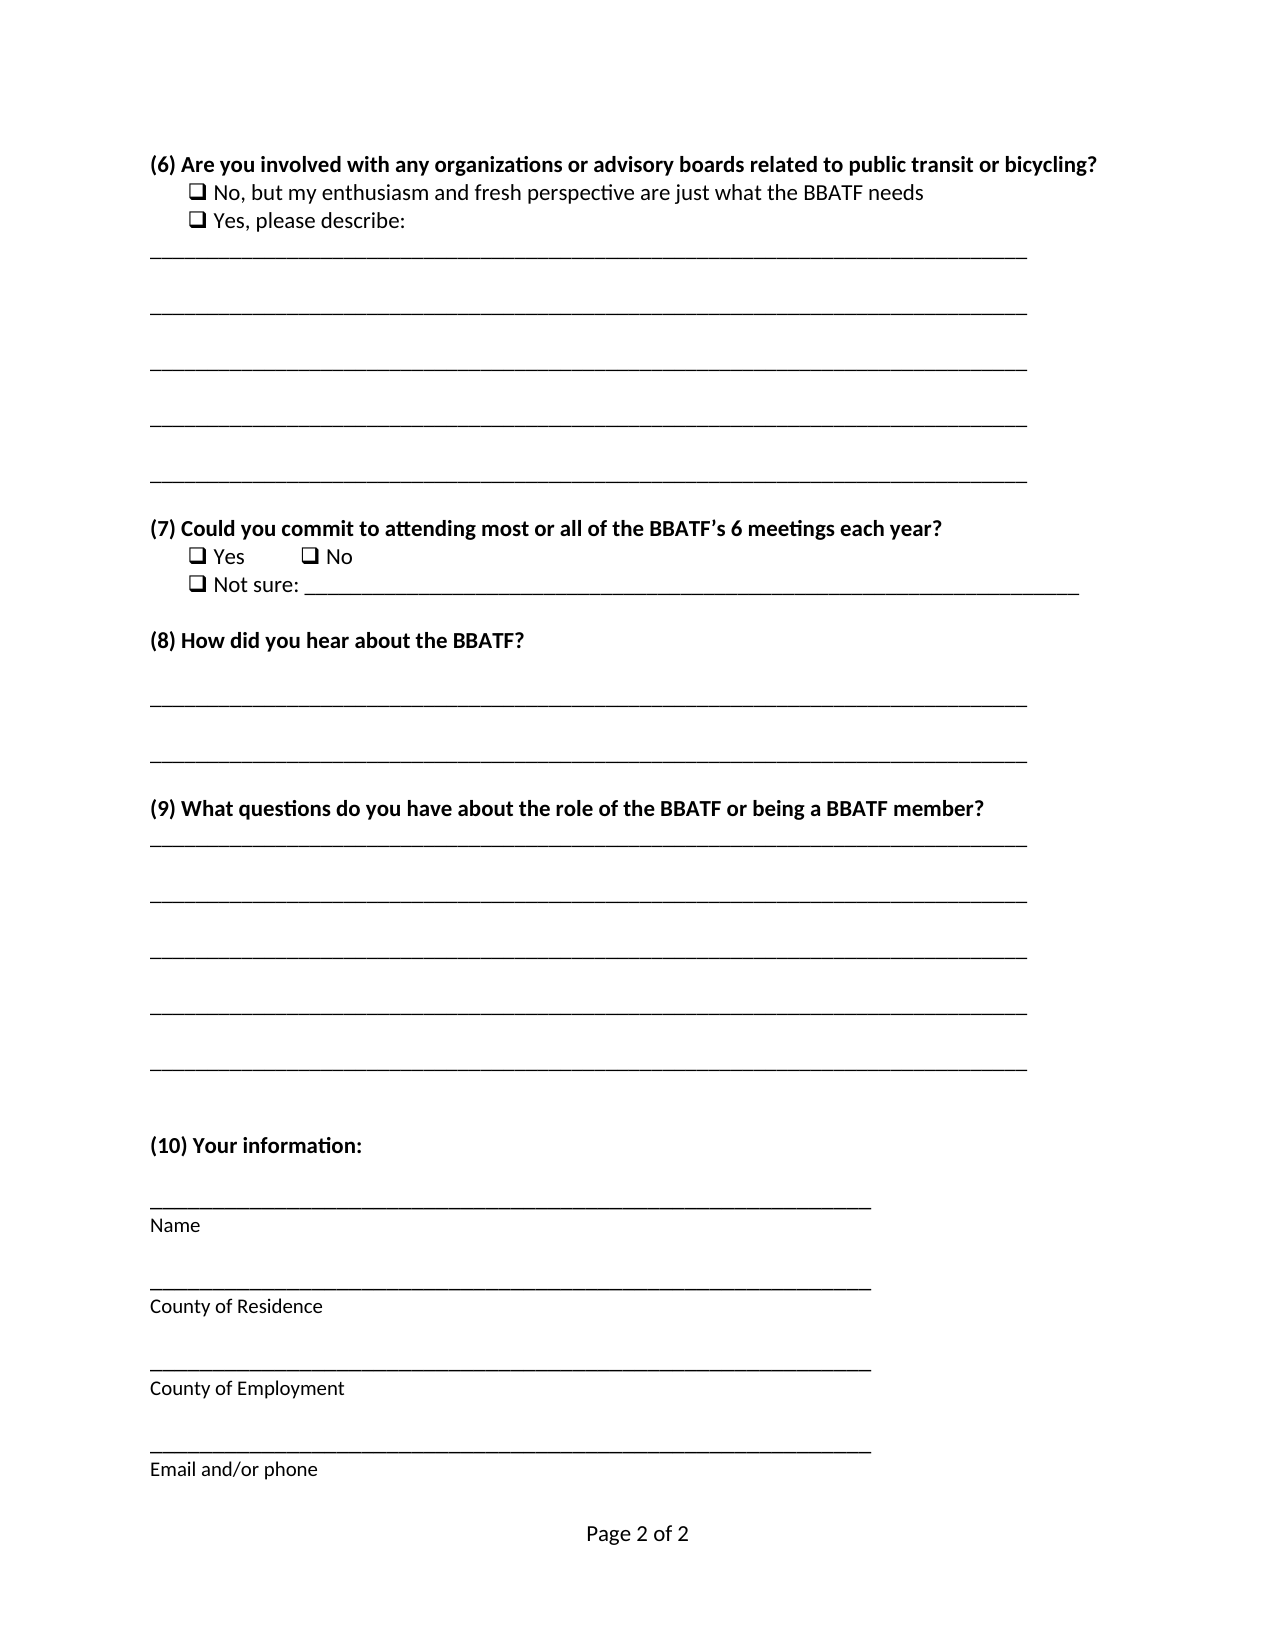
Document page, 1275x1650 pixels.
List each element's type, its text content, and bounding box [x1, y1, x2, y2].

text No, but my enthusiasm and fresh perspective are just what the BBATF needs [187, 178, 1125, 206]
text _____________________________________________________________________________ [150, 934, 1125, 963]
text County of Employment [150, 1375, 1125, 1400]
text __________________________________________________________ [150, 1344, 1125, 1375]
text _____________________________________________________________________________ [150, 878, 1125, 907]
text (10) Your information: [150, 1131, 1125, 1159]
text _____________________________________________________________________________ [150, 346, 1125, 374]
text _____________________________________________________________________________ [150, 234, 1125, 262]
text _____________________________________________________________________________ [150, 1047, 1125, 1075]
text _____________________________________________________________________________ [150, 682, 1125, 710]
text _____________________________________________________________________________ [150, 290, 1125, 318]
text (9) What questions do you have about the role of the BBATF or being a BBATF member? [150, 794, 1125, 822]
text Not sure: ____________________________________________________________________ [187, 570, 1125, 598]
text _____________________________________________________________________________ [150, 402, 1125, 430]
text Name [150, 1212, 1125, 1238]
text (7) Could you commit to attending most or all of the BBATF’s 6 meetings each year? [150, 514, 1125, 542]
text Yes No [187, 542, 1125, 570]
text _____________________________________________________________________________ [150, 458, 1125, 486]
text __________________________________________________________ [150, 1182, 1125, 1212]
text _____________________________________________________________________________ [150, 991, 1125, 1019]
text _____________________________________________________________________________ [150, 738, 1125, 766]
text _____________________________________________________________________________ [150, 822, 1125, 851]
text (6) Are you involved with any organizations or advisory boards related to public transit or bicycling? [150, 150, 1125, 178]
text (8) How did you hear about the BBATF? [150, 626, 1125, 654]
text __________________________________________________________ [150, 1426, 1125, 1456]
text Yes, please describe: [187, 206, 1125, 234]
text County of Residence [150, 1293, 1125, 1319]
text Email and/or phone [150, 1456, 1125, 1482]
text __________________________________________________________ [150, 1263, 1125, 1293]
